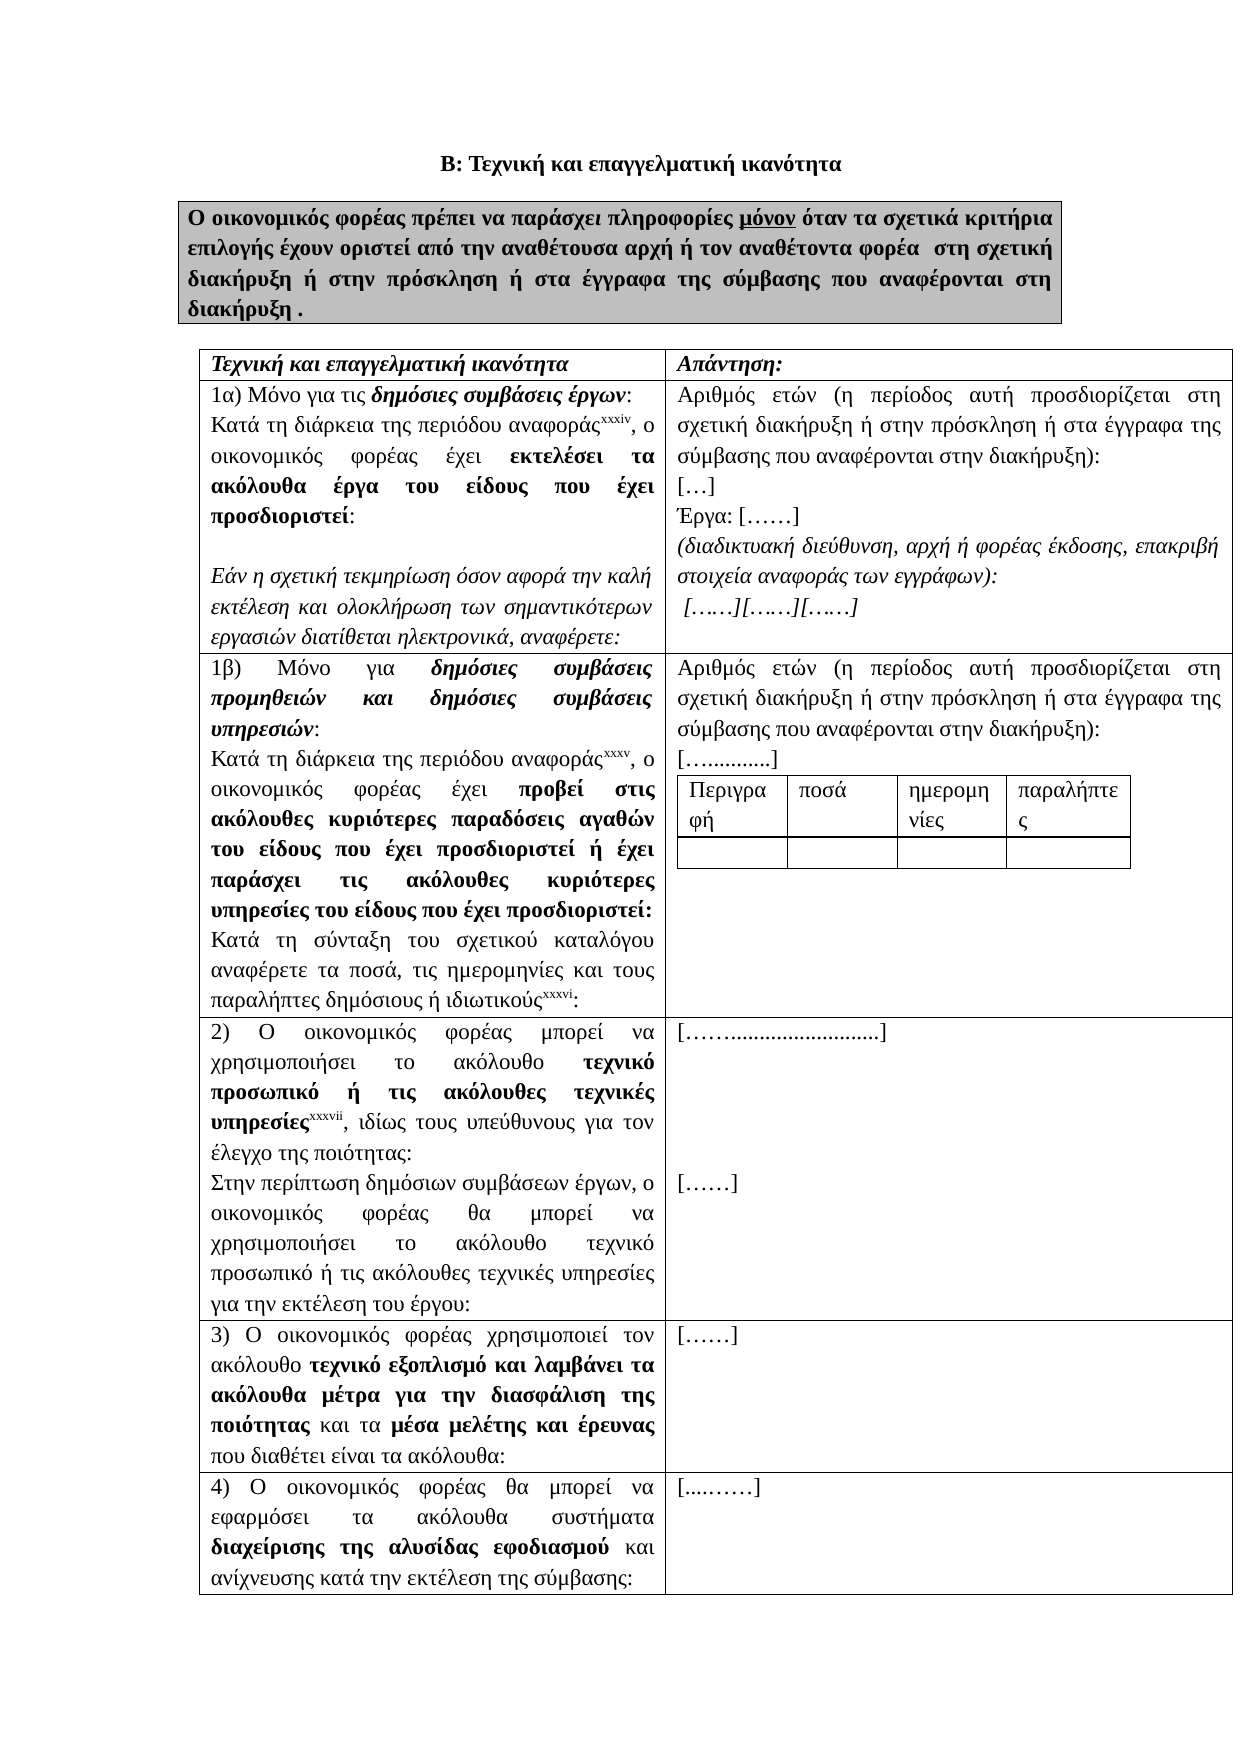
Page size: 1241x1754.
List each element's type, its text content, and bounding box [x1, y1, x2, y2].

table_cell 1α) Μόνο για τις δημόσιες συμβάσεις έργων: Κατά τη διάρκεια της περιόδου αναφοράς, ο οικονομικός φορέας έχει εκτελέσει τα ακόλουθα έργα του είδους που έχει προσδιοριστεί: Εάν η σχετική τεκμηρίωση όσον αφορά την καλή εκτέλεση και ολοκλήρωση των σημαντικότερων εργασιών διατίθεται ηλεκτρονικά, αναφέρετε: [200, 381, 665, 653]
table_cell 1β) Μόνο για δημόσιες συμβάσεις προμηθειών και δημόσιες συμβάσεις υπηρεσιών: Κατά τη διάρκεια της περιόδου αναφοράς, ο οικονομικός φορέας έχει προβεί στις ακόλουθες κυριότερες παραδόσεις αγαθών του είδους που έχει προσδιοριστεί ή έχει παράσχει τις ακόλουθες κυριότερες υπηρεσίες του είδους που έχει προσδιοριστεί: Κατά τη σύνταξη του σχετικού καταλόγου αναφέρετε τα ποσά, τις ημερομηνίες και τους παραλήπτες δημόσιους ή ιδιωτικούς: [200, 654, 665, 1017]
text Β: Τεχνική και επαγγελματική ικανότητα [187, 150, 1053, 176]
table_header Απάντηση: [666, 350, 1232, 380]
table_cell 3) Ο οικονομικός φορέας χρησιμοποιεί τον ακόλουθο τεχνικό εξοπλισμό και λαμβάνει τα ακόλουθα μέτρα για την διασφάλιση της ποιότητας και τα μέσα μελέτης και έρευνας που διαθέτει είναι τα ακόλουθα: [200, 1321, 665, 1472]
table_header Τεχνική και επαγγελματική ικανότητα [200, 350, 665, 380]
text Ο οικονομικός φορέας πρέπει να παράσχει πληροφορίες μόνον όταν τα σχετικά κριτήρια επιλογής έχουν οριστεί από την αναθέτουσα αρχή ή τον αναθέτοντα φορέα στη σχετική διακήρυξη ή στην πρόσκληση ή στα έγγραφα της σύμβασης που αναφέρονται στη διακήρυξη . [179, 202, 1061, 323]
table_cell 2) Ο οικονομικός φορέας μπορεί να χρησιμοποιήσει το ακόλουθο τεχνικό προσωπικό ή τις ακόλουθες τεχνικές υπηρεσίες, ιδίως τους υπεύθυνους για τον έλεγχο της ποιότητας: Στην περίπτωση δημόσιων συμβάσεων έργων, ο οικονομικός φορέας θα μπορεί να χρησιμοποιήσει το ακόλουθο τεχνικό προσωπικό ή τις ακόλουθες τεχνικές υπηρεσίες για την εκτέλεση του έργου: [200, 1018, 665, 1320]
table_cell [....……] [666, 1473, 1232, 1594]
table_cell [……..........................] [……] [666, 1018, 1232, 1320]
table_cell 4) Ο οικονομικός φορέας θα μπορεί να εφαρμόσει τα ακόλουθα συστήματα διαχείρισης της αλυσίδας εφοδιασμού και ανίχνευσης κατά την εκτέλεση της σύμβασης: [200, 1473, 665, 1594]
table_cell [……] [666, 1321, 1232, 1472]
table_cell Αριθμός ετών (η περίοδος αυτή προσδιορίζεται στη σχετική διακήρυξη ή στην πρόσκληση ή στα έγγραφα της σύμβασης που αναφέρονται στην διακήρυξη): […...........] [666, 654, 1232, 1017]
table_cell Αριθμός ετών (η περίοδος αυτή προσδιορίζεται στη σχετική διακήρυξη ή στην πρόσκληση ή στα έγγραφα της σύμβασης που αναφέρονται στην διακήρυξη): […] Έργα: [……] (διαδικτυακή διεύθυνση, αρχή ή φορέας έκδοσης, επακριβή στοιχεία αναφοράς των εγγράφων): [……][……][……] [666, 381, 1232, 653]
